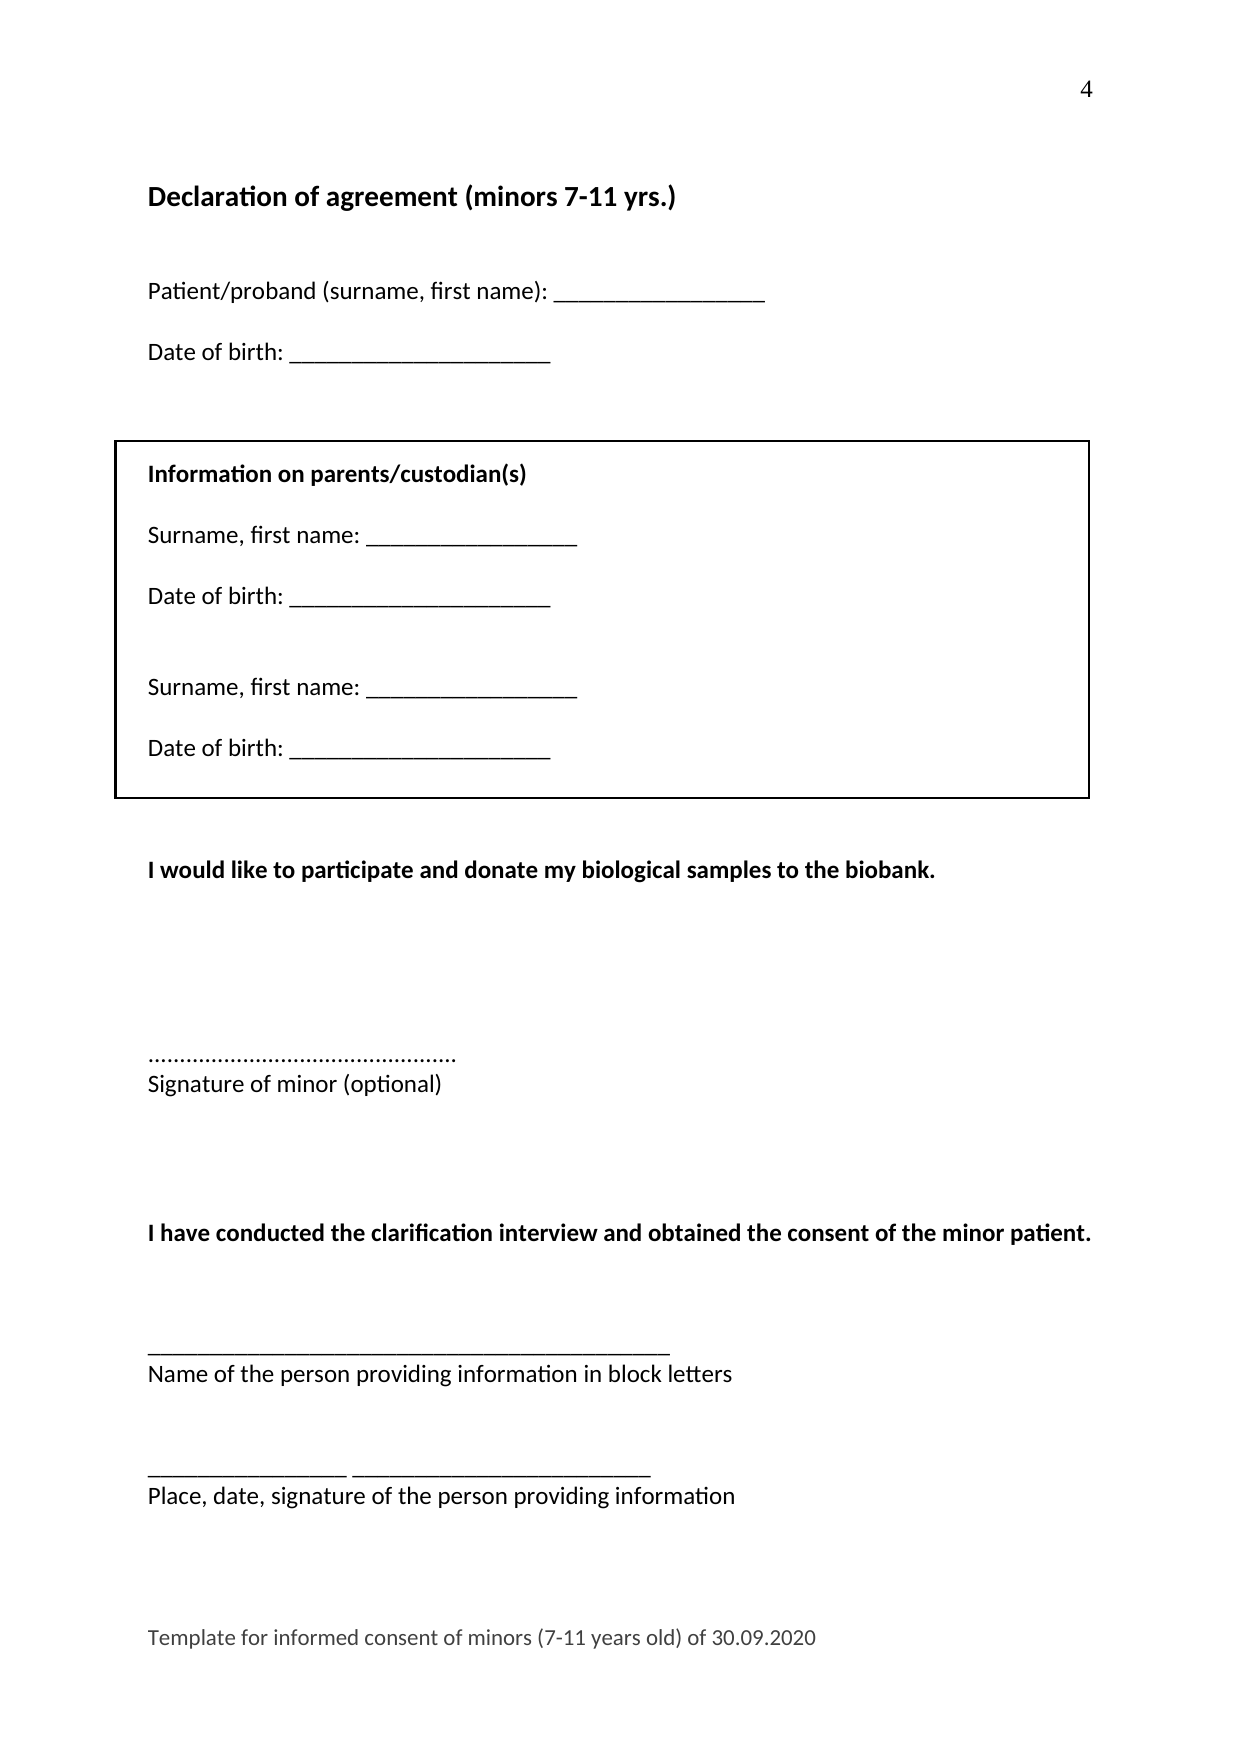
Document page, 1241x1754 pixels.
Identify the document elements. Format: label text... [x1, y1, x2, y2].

text Patient/proband (surname, first name): _________________ [148, 275, 1093, 305]
text ................................................. [148, 1038, 1093, 1068]
text I would like to participate and donate my biological samples to the biobank. [148, 855, 1093, 885]
text Surname, first name: _________________ [148, 519, 1088, 549]
text Name of the person providing information in block letters [148, 1358, 1093, 1389]
text Date of birth: _____________________ [148, 733, 1088, 763]
text __________________________________________ [148, 1328, 1093, 1358]
text Date of birth: _____________________ [148, 580, 1088, 611]
text I have conducted the clarification interview and obtained the consent of the minor patient. [148, 1217, 1093, 1248]
text Place, date, signature of the person providing information [148, 1480, 1093, 1511]
text Surname, first name: _________________ [148, 672, 1088, 702]
text Date of birth: _____________________ [148, 336, 1093, 366]
text ________________ ________________________ [148, 1450, 1093, 1480]
text Signature of minor (optional) [148, 1068, 1093, 1099]
text Declaration of agreement (minors 7-11 yrs.) [148, 178, 1093, 214]
text Information on parents/custodian(s) [148, 458, 1088, 488]
